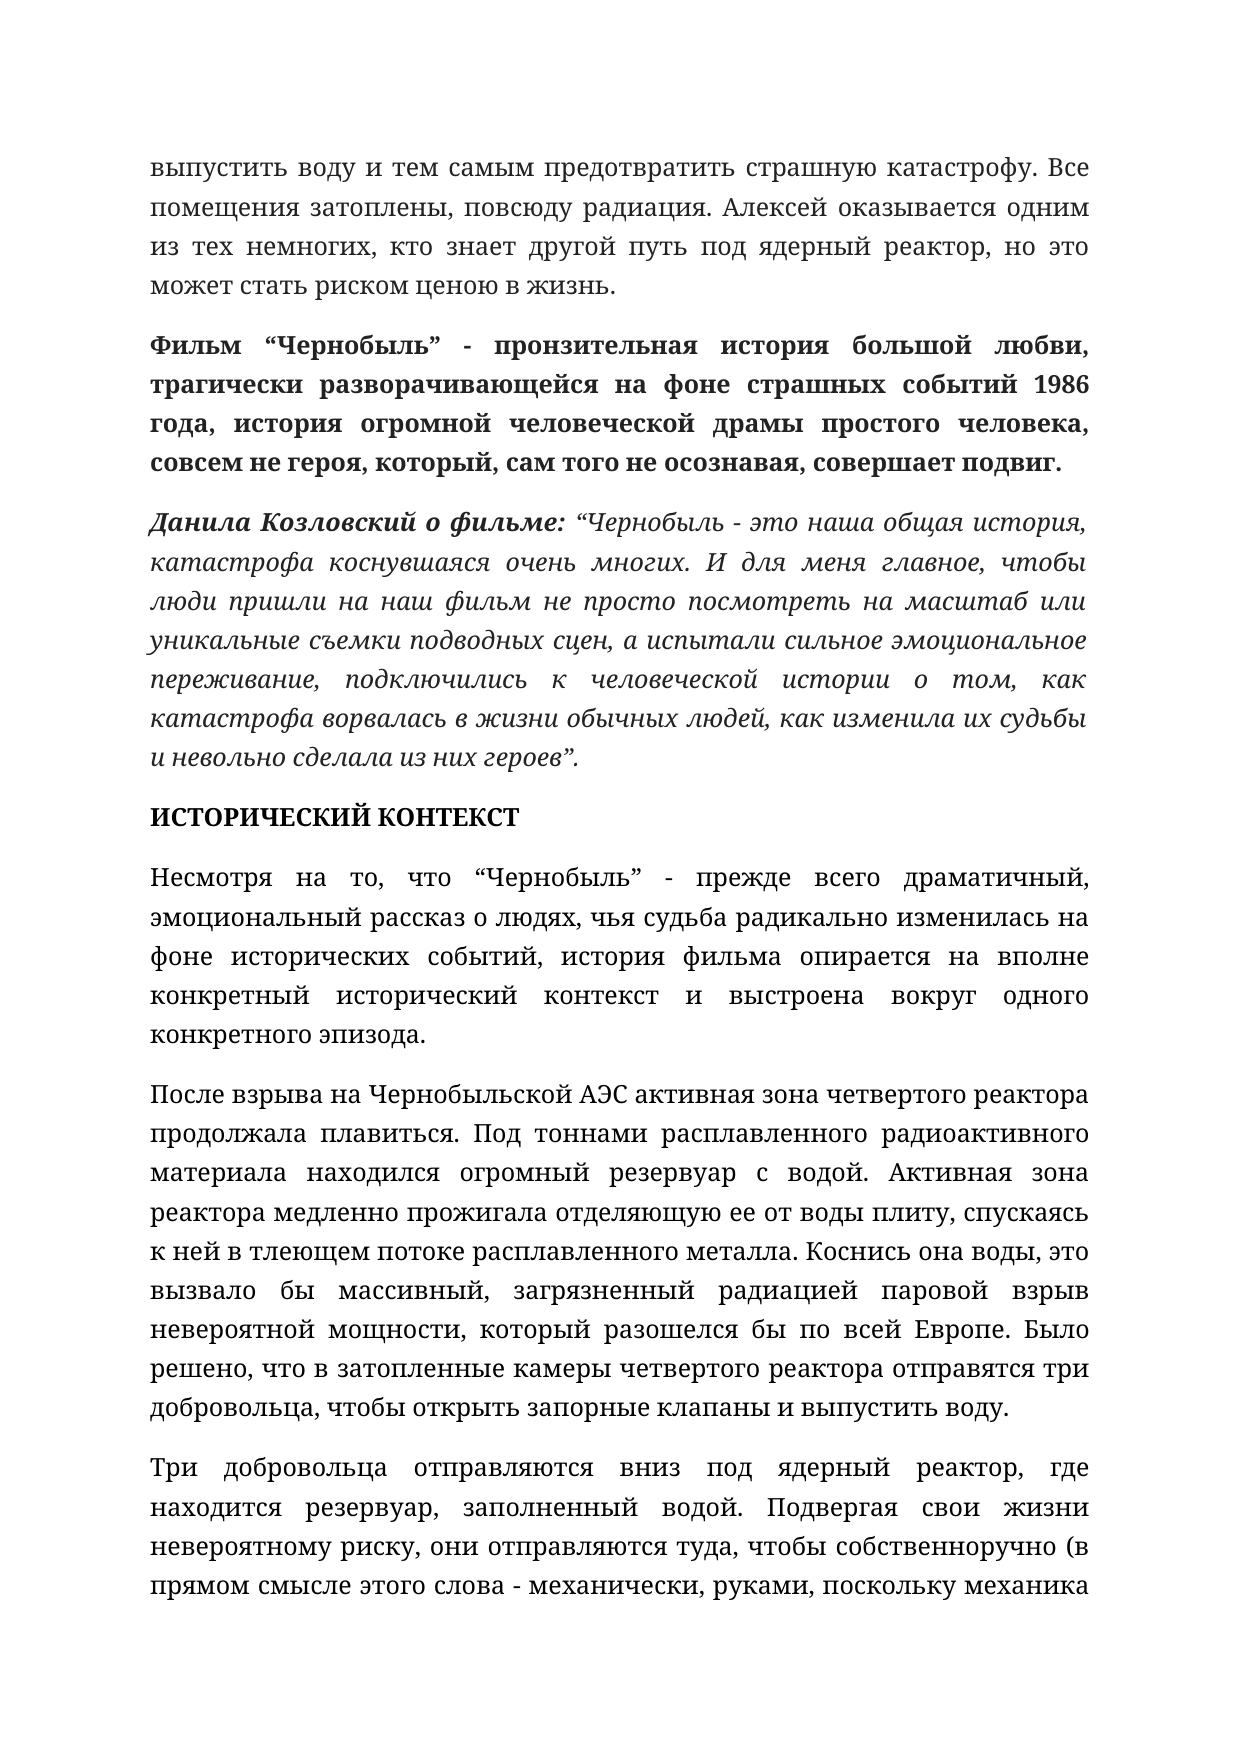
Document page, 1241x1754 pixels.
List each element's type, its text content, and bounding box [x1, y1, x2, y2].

text ИСТОРИЧЕСКИЙ КОНТЕКСТ [150, 800, 1090, 834]
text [150, 1450, 1090, 1602]
text После взрыва на Чернобыльской АЭС активная зона четвертого реактора продолжала плавиться. Под тоннами расплавленного радиоактивного материала находился огромный резервуар с водой. Активная зона реактора медленно прожигала отделяющую ее от воды плиту, спускаясь к ней в тлеющем потоке расплавленного металла. Коснись она воды, это вызвало бы массивный, загрязненный радиацией паровой взрыв невероятной мощности, который разошелся бы по всей Европе. Было решено, что в затопленные камеры четвертого реактора отправятся три добровольца, чтобы открыть запорные клапаны и выпустить воду. [150, 1077, 1090, 1424]
text Данила Козловский о фильме: “Чернобыль - это наша общая история, катастрофа коснувшаяся очень многих. И для меня главное, чтобы люди пришли на наш фильм не просто посмотреть на масштаб или уникальные съемки подводных сцен, а испытали сильное эмоциональное переживание, подключились к человеческой истории о том, как катастрофа ворвалась в жизни обычных людей, как изменила их судьбы и невольно сделала из них героев”. [150, 505, 1090, 774]
text Несмотря на то, что “Чернобыль” - прежде всего драматичный, эмоциональный рассказ о людях, чья судьба радикально изменилась на фоне исторических событий, история фильма опирается на вполне конкретный исторический контекст и выстроена вокруг одного конкретного эпизода. [150, 860, 1090, 1051]
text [150, 150, 1090, 302]
text Фильм “Чернобыль” - пронзительная история большой любви, трагически разворачивающейся на фоне страшных событий 1986 года, история огромной человеческой драмы простого человека, совсем не героя, который, сам того не осознавая, совершает подвиг. [150, 327, 1090, 479]
